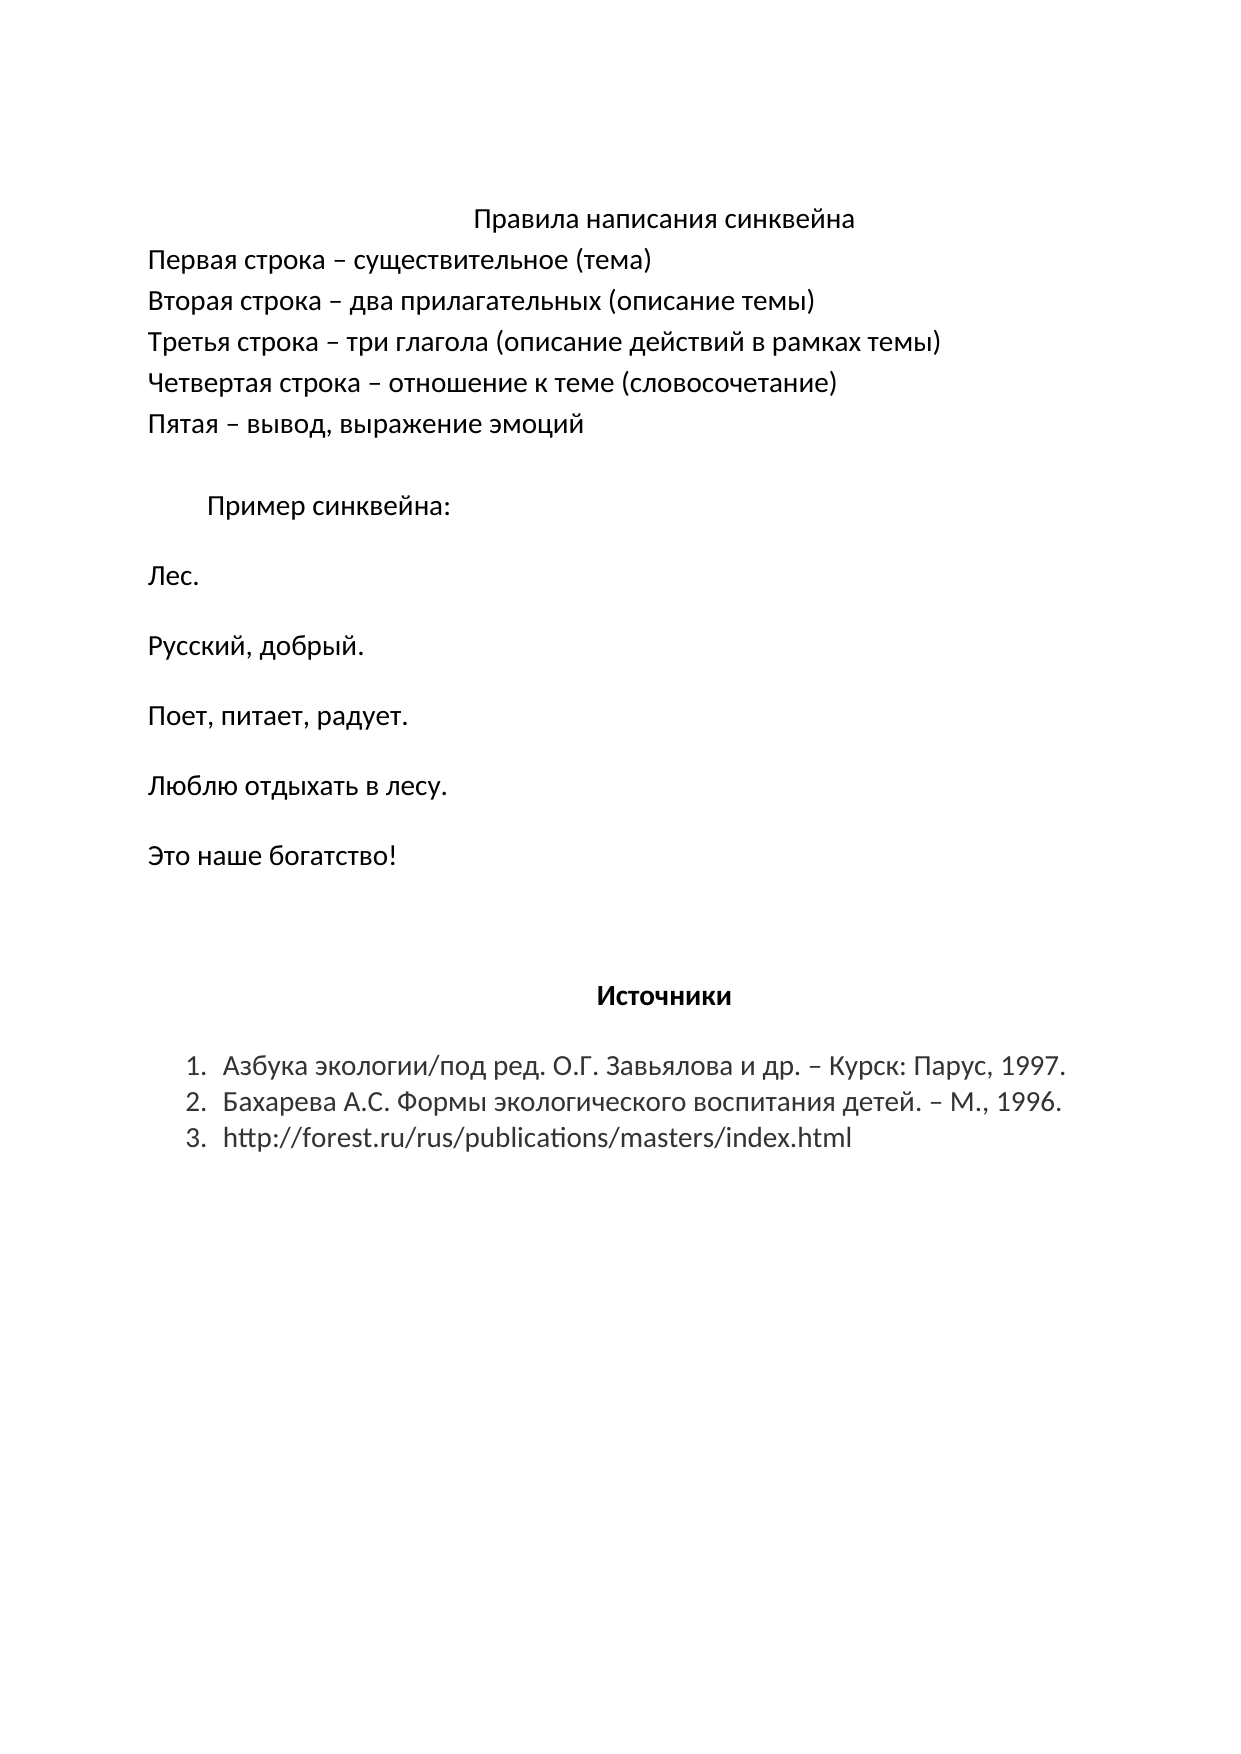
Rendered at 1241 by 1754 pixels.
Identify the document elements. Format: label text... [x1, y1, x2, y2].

text Правила написания синквейна [148, 200, 1181, 236]
text Первая строка – существительное (тема) [148, 241, 1181, 277]
text Источники [148, 977, 1181, 1013]
text Русский, добрый. [148, 627, 1181, 662]
text Пятая – вывод, выражение эмоций [148, 405, 1181, 440]
text Четвертая строка – отношение к теме (словосочетание) [148, 364, 1181, 399]
text Это наше богатство! [148, 837, 1181, 873]
list Бахарева А.С. Формы экологического воспитания детей. – М., 1996. [185, 1083, 1181, 1119]
text Вторая строка – два прилагательных (описание темы) [148, 282, 1181, 317]
list http://forest.ru/rus/publications/masters/index.html [185, 1119, 1181, 1154]
text Пример синквейна: [148, 487, 1181, 522]
list Азбука экологии/под ред. О.Г. Завьялова и др. – Курск: Парус, 1997. [185, 1047, 1181, 1083]
text Люблю отдыхать в лесу. [148, 767, 1181, 803]
text Поет, питает, радует. [148, 697, 1181, 732]
text Лес. [148, 557, 1181, 592]
text Третья строка – три глагола (описание действий в рамках темы) [148, 323, 1181, 358]
